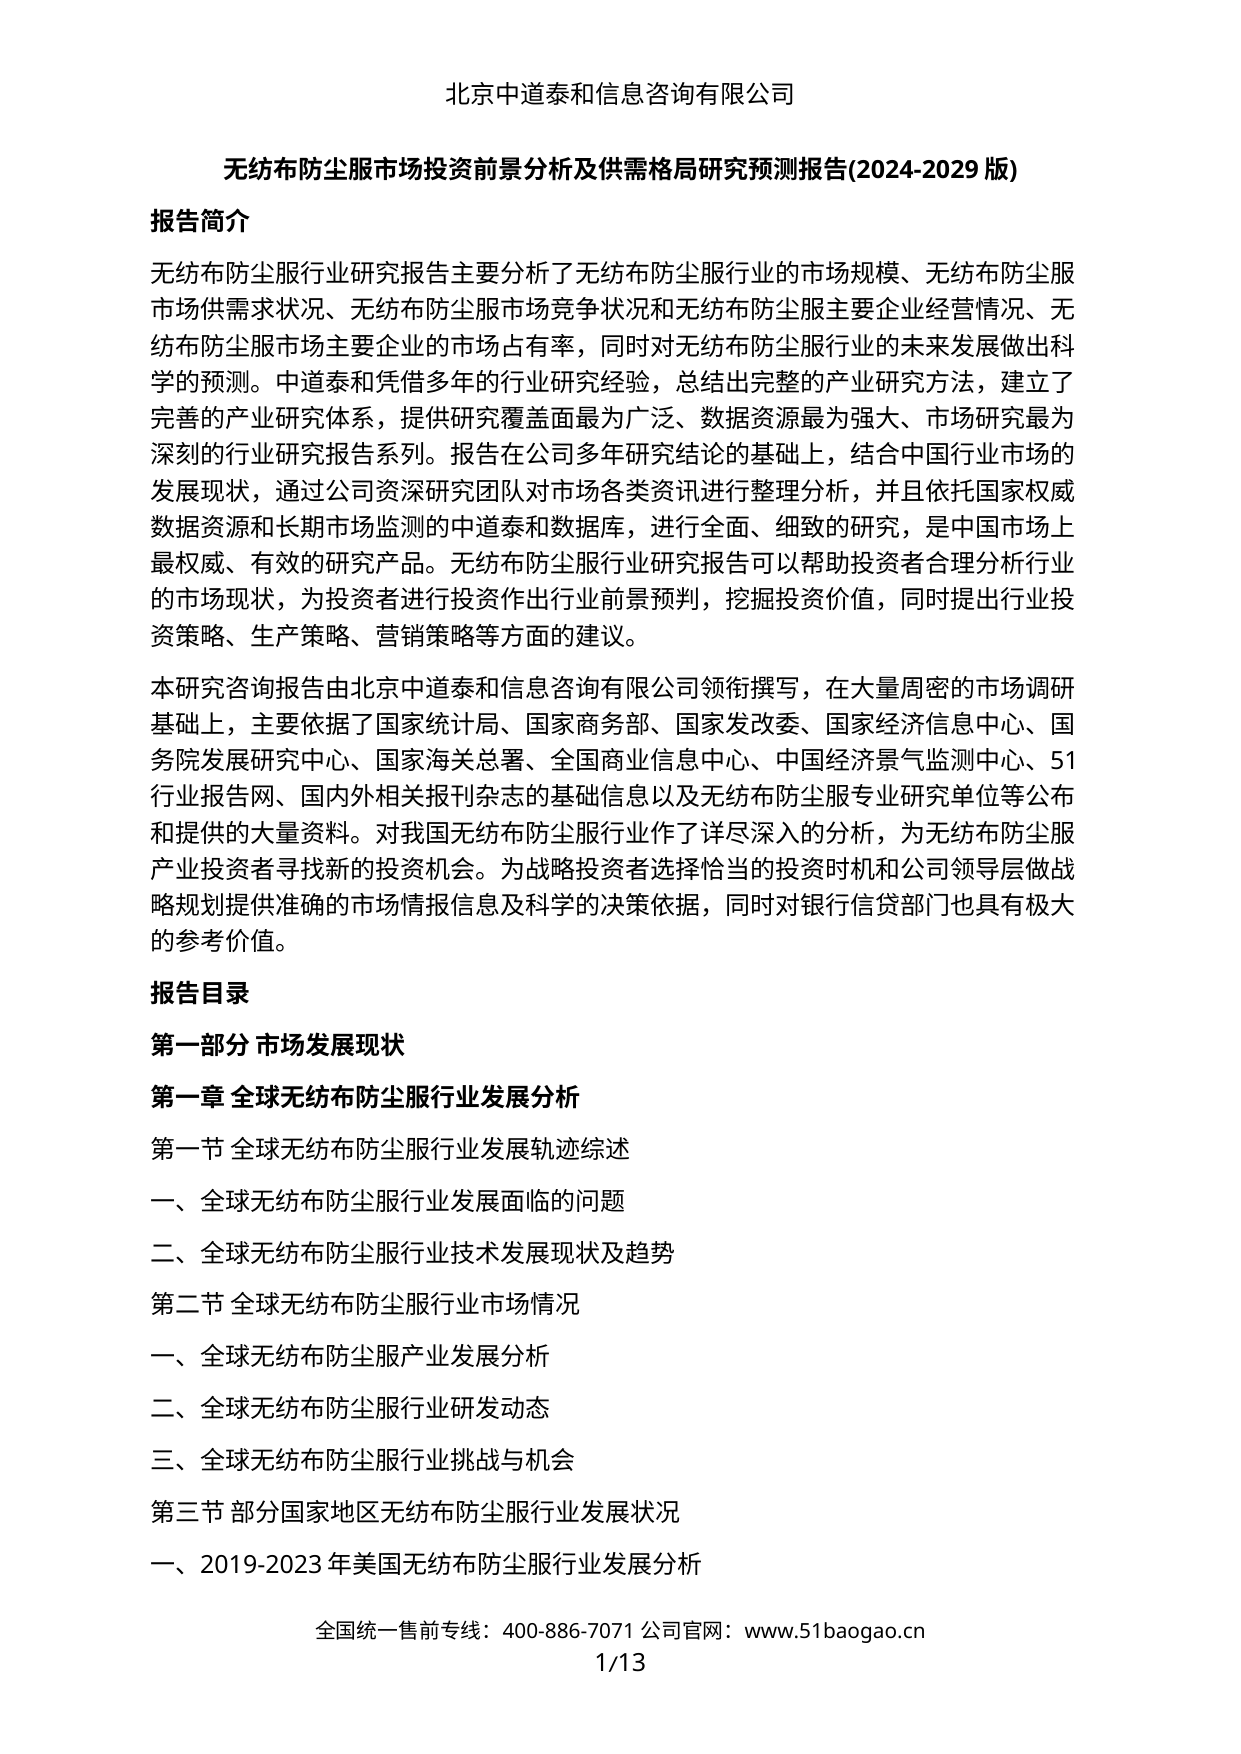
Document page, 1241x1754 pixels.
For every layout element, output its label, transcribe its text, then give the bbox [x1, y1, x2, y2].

text 第一部分 市场发展现状 [150, 1026, 1090, 1062]
text 第一章 全球无纺布防尘服行业发展分析 [150, 1077, 1090, 1114]
text 一、2019-2023年美国无纺布防尘服行业发展分析 [150, 1544, 1090, 1581]
text 二、全球无纺布防尘服行业研发动态 [150, 1389, 1090, 1425]
text 本研究咨询报告由北京中道泰和信息咨询有限公司领衔撰写，在大量周密的市场调研基础上，主要依据了国家统计局、国家商务部、国家发改委、国家经济信息中心、国务院发展研究中心、国家海关总署、全国商业信息中心、中国经济景气监测中心、51行业报告网、国内外相关报刊杂志的基础信息以及无纺布防尘服专业研究单位等公布和提供的大量资料。对我国无纺布防尘服行业作了详尽深入的分析，为无纺布防尘服产业投资者寻找新的投资机会。为战略投资者选择恰当的投资时机和公司领导层做战略规划提供准确的市场情报信息及科学的决策依据，同时对银行信贷部门也具有极大的参考价值。 [150, 668, 1090, 958]
text 报告目录 [150, 974, 1090, 1010]
text 无纺布防尘服行业研究报告主要分析了无纺布防尘服行业的市场规模、无纺布防尘服市场供需求状况、无纺布防尘服市场竞争状况和无纺布防尘服主要企业经营情况、无纺布防尘服市场主要企业的市场占有率，同时对无纺布防尘服行业的未来发展做出科学的预测。中道泰和凭借多年的行业研究经验，总结出完整的产业研究方法，建立了完善的产业研究体系，提供研究覆盖面最为广泛、数据资源最为强大、市场研究最为深刻的行业研究报告系列。报告在公司多年研究结论的基础上，结合中国行业市场的发展现状，通过公司资深研究团队对市场各类资讯进行整理分析，并且依托国家权威数据资源和长期市场监测的中道泰和数据库，进行全面、细致的研究，是中国市场上最权威、有效的研究产品。无纺布防尘服行业研究报告可以帮助投资者合理分析行业的市场现状，为投资者进行投资作出行业前景预判，挖掘投资价值，同时提出行业投资策略、生产策略、营销策略等方面的建议。 [150, 254, 1090, 652]
text 第二节 全球无纺布防尘服行业市场情况 [150, 1285, 1090, 1321]
text 三、全球无纺布防尘服行业挑战与机会 [150, 1441, 1090, 1477]
text 一、全球无纺布防尘服行业发展面临的问题 [150, 1181, 1090, 1217]
text 一、全球无纺布防尘服产业发展分析 [150, 1337, 1090, 1373]
text 无纺布防尘服市场投资前景分析及供需格局研究预测报告(2024-2029版) [150, 150, 1090, 186]
text 报告简介 [150, 202, 1090, 238]
text 第一节 全球无纺布防尘服行业发展轨迹综述 [150, 1129, 1090, 1166]
text 二、全球无纺布防尘服行业技术发展现状及趋势 [150, 1233, 1090, 1269]
text 第三节 部分国家地区无纺布防尘服行业发展状况 [150, 1492, 1090, 1529]
